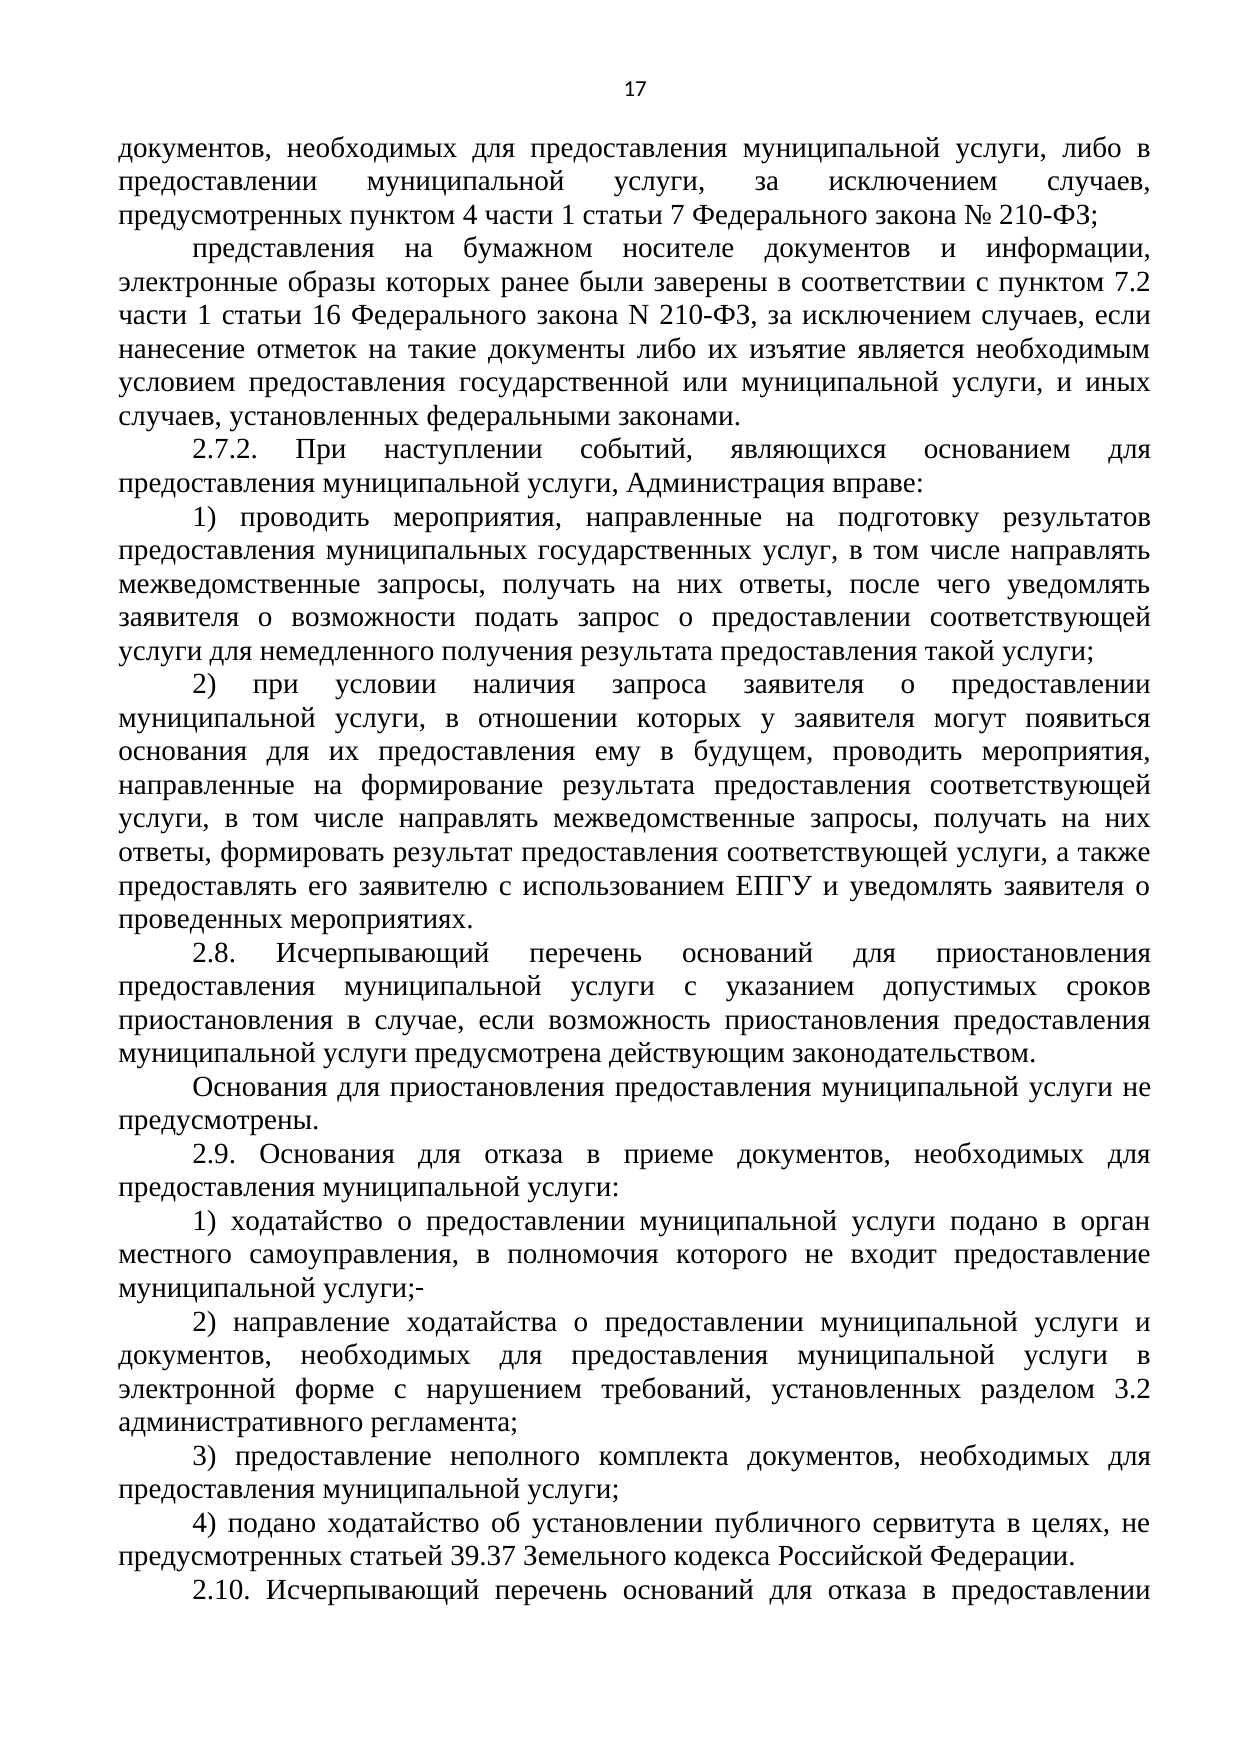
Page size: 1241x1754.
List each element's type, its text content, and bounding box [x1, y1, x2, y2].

text 1) проводить мероприятия, направленные на подготовку результатов предоставления муниципальных государственных услуг, в том числе направлять межведомственные запросы, получать на них ответы, после чего уведомлять заявителя о возможности подать запрос о предоставлении соответствующей услуги для немедленного получения результата предоставления такой услуги; [118, 499, 1152, 666]
text представления на бумажном носителе документов и информации, электронные образы которых ранее были заверены в соответствии с пунктом 7.2 части 1 статьи 16 Федерального закона N 210-ФЗ, за исключением случаев, если нанесение отметок на такие документы либо их изъятие является необходимым условием предоставления государственной или муниципальной услуги, и иных случаев, установленных федеральными законами. [118, 230, 1152, 432]
text Основания для приостановления предоставления муниципальной услуги не предусмотрены. [118, 1069, 1152, 1136]
text 2) при условии наличия запроса заявителя о предоставлении муниципальной услуги, в отношении которых у заявителя могут появиться основания для их предоставления ему в будущем, проводить мероприятия, направленные на формирование результата предоставления соответствующей услуги, в том числе направлять межведомственные запросы, получать на них ответы, формировать результат предоставления соответствующей услуги, а также предоставлять его заявителю с использованием ЕПГУ и уведомлять заявителя о проведенных мероприятиях. [118, 666, 1152, 935]
text 1) ходатайство о предоставлении муниципальной услуги подано в орган местного самоуправления, в полномочия которого не входит предоставление муниципальной услуги; [118, 1203, 1152, 1304]
text 2.9. Основания для отказа в приеме документов, необходимых для предоставления муниципальной услуги: [118, 1136, 1152, 1203]
text 2.8. Исчерпывающий перечень оснований для приостановления предоставления муниципальной услуги с указанием допустимых сроков приостановления в случае, если возможность приостановления предоставления муниципальной услуги предусмотрена действующим законодательством. [118, 935, 1152, 1069]
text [118, 1572, 1152, 1606]
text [118, 130, 1152, 230]
text 2) направление ходатайства о предоставлении муниципальной услуги и документов, необходимых для предоставления муниципальной услуги в электронной форме с нарушением требований, установленных разделом 3.2 административного регламента; [118, 1304, 1152, 1438]
text 3) предоставление неполного комплекта документов, необходимых для предоставления муниципальной услуги; [118, 1438, 1152, 1505]
text 4) подано ходатайство об установлении публичного сервитута в целях, не предусмотренных статьей 39.37 Земельного кодекса Российской Федерации. [118, 1505, 1152, 1572]
text 2.7.2. При наступлении событий, являющихся основанием для предоставления муниципальной услуги, Администрация вправе: [118, 432, 1152, 499]
